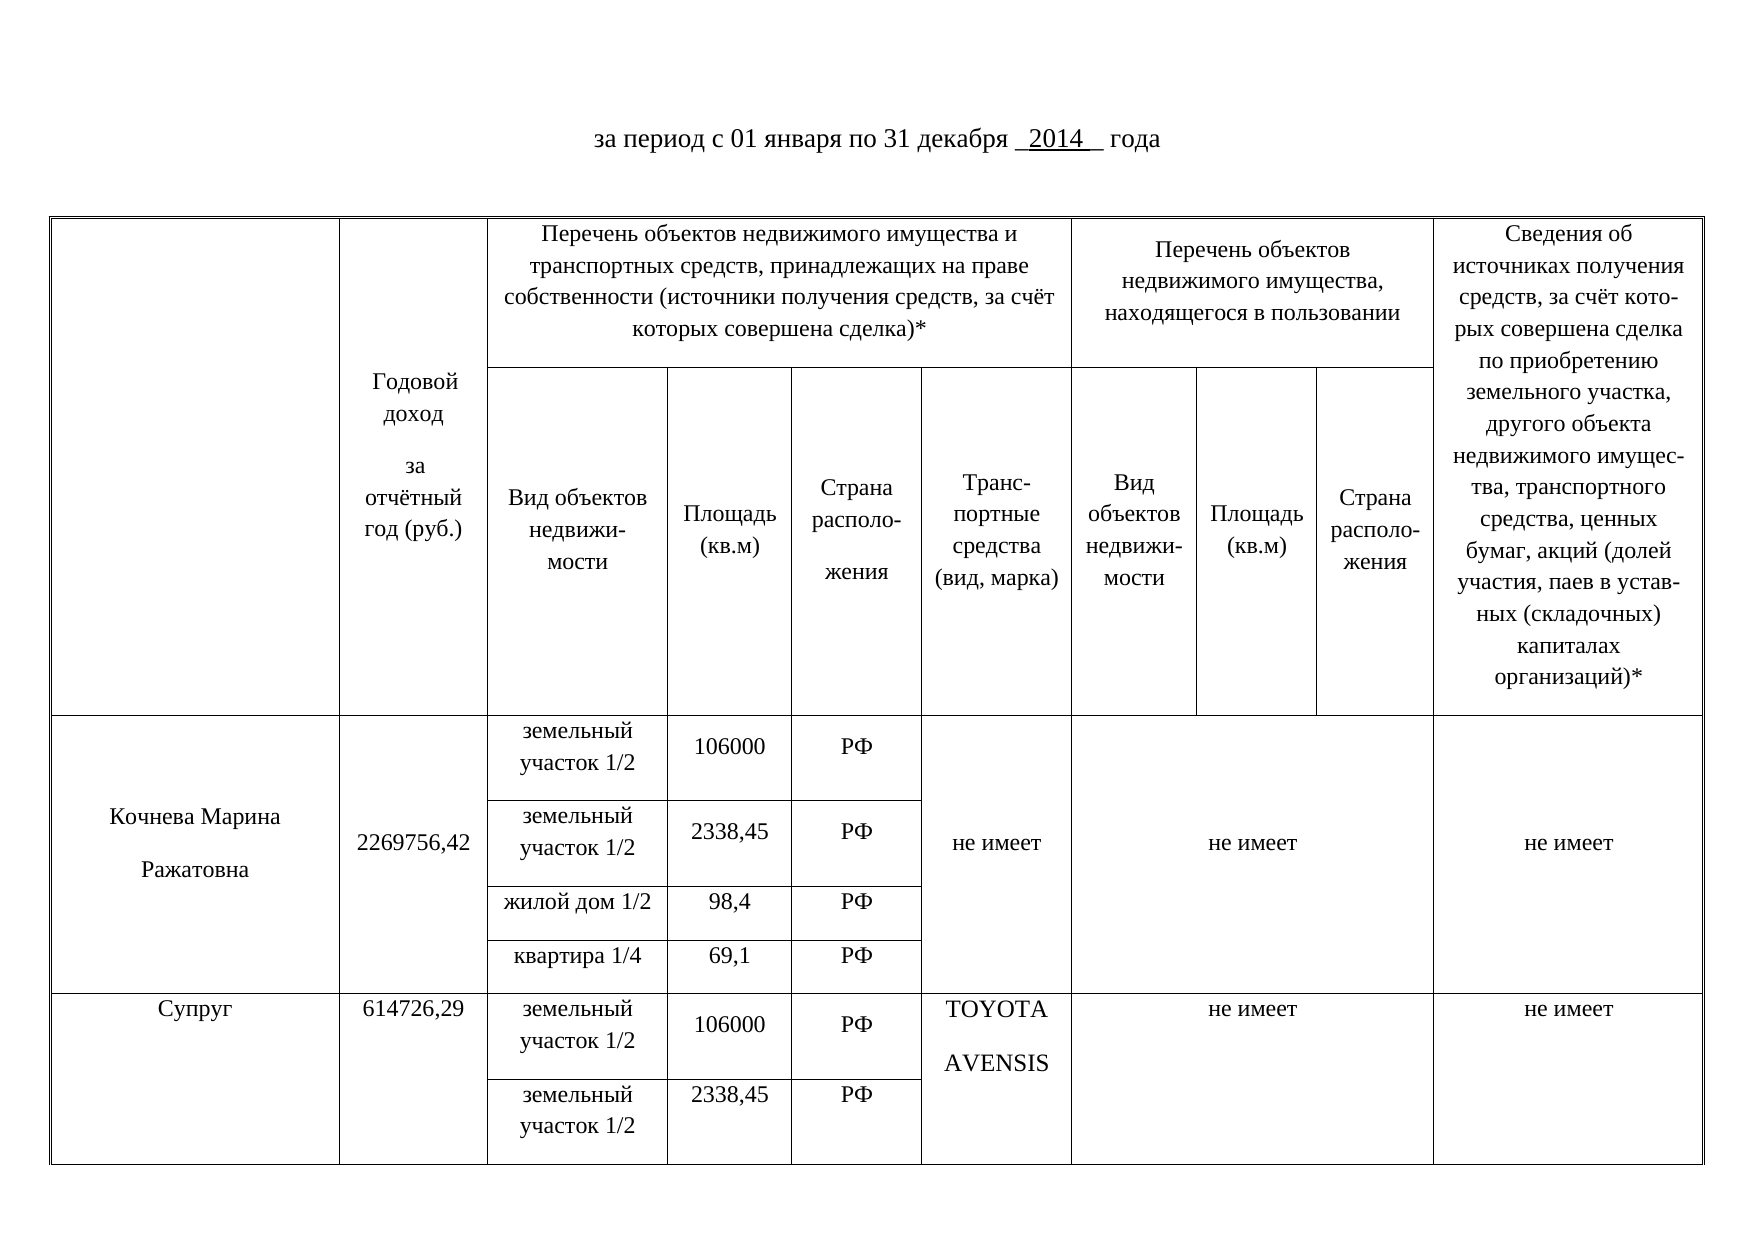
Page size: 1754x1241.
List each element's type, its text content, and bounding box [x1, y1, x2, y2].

table_cell земельный участок 1/2 [488, 801, 667, 886]
table_cell Площадь (кв.м) [1197, 368, 1316, 715]
table_cell не имеет [1434, 994, 1702, 1164]
table_cell не имеет [1434, 716, 1702, 993]
table_cell РФ [792, 887, 921, 939]
table_header [52, 219, 339, 715]
table_cell не имеет [1072, 994, 1433, 1164]
table_header Перечень объектов недвижимого имущества и транспортных средств, принадлежащих на праве собственности (источники получения средств, за счёт которых совершена сделка)* [488, 219, 1071, 367]
table_cell 2338,45 [668, 1080, 791, 1164]
text за период с 01 января по 31 декабря _2014 _ года [59, 122, 1695, 153]
table_cell Вид объектов недвижи-мости [488, 368, 667, 715]
table_cell земельный участок 1/2 [488, 1080, 667, 1164]
table_cell земельный участок 1/2 [488, 994, 667, 1079]
table_cell не имеет [922, 716, 1071, 993]
table_cell AVENSIS [922, 994, 1071, 1164]
table_cell 2338,45 [668, 801, 791, 886]
table_cell земельный участок 1/2 [488, 716, 667, 800]
table_cell РФ [792, 801, 921, 886]
table_cell Вид объектов недвижи-мости [1072, 368, 1196, 715]
table_cell 2269756,42 [340, 716, 487, 993]
table_cell РФ [792, 1080, 921, 1164]
table_cell 98,4 [668, 887, 791, 939]
table_cell Транс-портные средства (вид, марка) [922, 368, 1071, 715]
table_cell 614726,29 [340, 994, 487, 1164]
table_cell Страна располо-жения [1317, 368, 1433, 715]
table_header Сведения об источниках получения средств, за счёт кото-рых совершена сделка по приобретению земельного участка, другого объекта недвижимого имущес-тва, транспортного средства, ценных бумаг, акций (долей участия, паев в устав-ных (складочных) капиталах организаций)* [1434, 219, 1702, 715]
table_cell РФ [792, 994, 921, 1079]
table_cell Площадь (кв.м) [668, 368, 791, 715]
table_cell 106000 [668, 994, 791, 1079]
table_cell Кочнева Марина Ражатовна [52, 716, 339, 993]
table_cell не имеет [1072, 716, 1433, 993]
table_cell РФ [792, 941, 921, 993]
table_cell 69,1 [668, 941, 791, 993]
table_cell Супруг [52, 994, 339, 1164]
table_cell РФ [792, 716, 921, 800]
table_cell жилой дом 1/2 [488, 887, 667, 939]
table_cell квартира 1/4 [488, 941, 667, 993]
table_cell 106000 [668, 716, 791, 800]
table_cell Страна располо- жения [792, 368, 921, 715]
table_header Годовой доход за отчётный год (руб.) [340, 219, 487, 715]
table_header Перечень объектов недвижимого имущества, находящегося в пользовании [1072, 219, 1433, 367]
